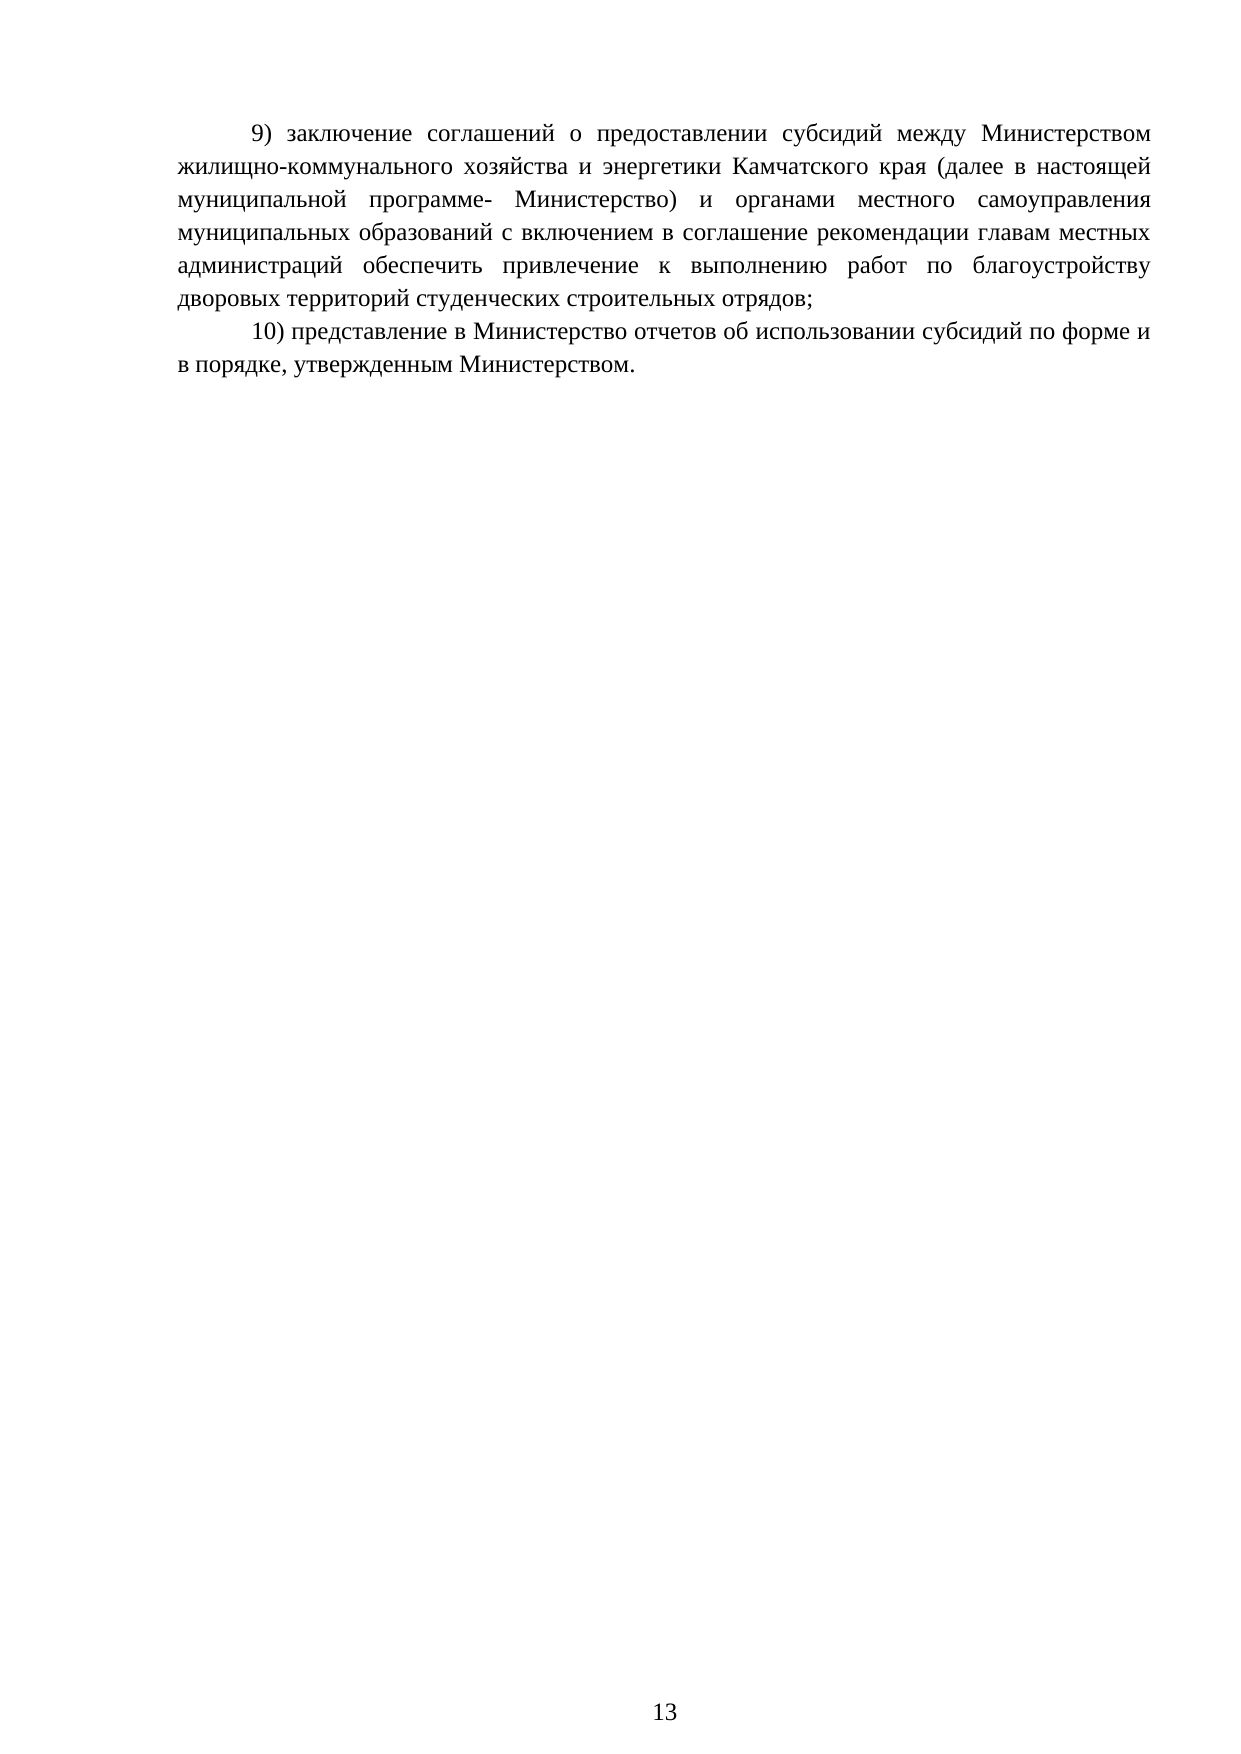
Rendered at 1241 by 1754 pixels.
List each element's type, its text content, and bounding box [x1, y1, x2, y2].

text 10) представление в Министерство отчетов об использовании субсидий по форме и в порядке, утвержденным Министерством. [177, 316, 1152, 378]
text 9) заключение соглашений о предоставлении субсидий между Министерством жилищно-коммунального хозяйства и энергетики Камчатского края (далее в настоящей муниципальной программе- Министерство) и органами местного самоуправления муниципальных образований с включением в соглашение рекомендации главам местных администраций обеспечить привлечение к выполнению работ по благоустройству дворовых территорий студенческих строительных отрядов; [177, 118, 1152, 312]
